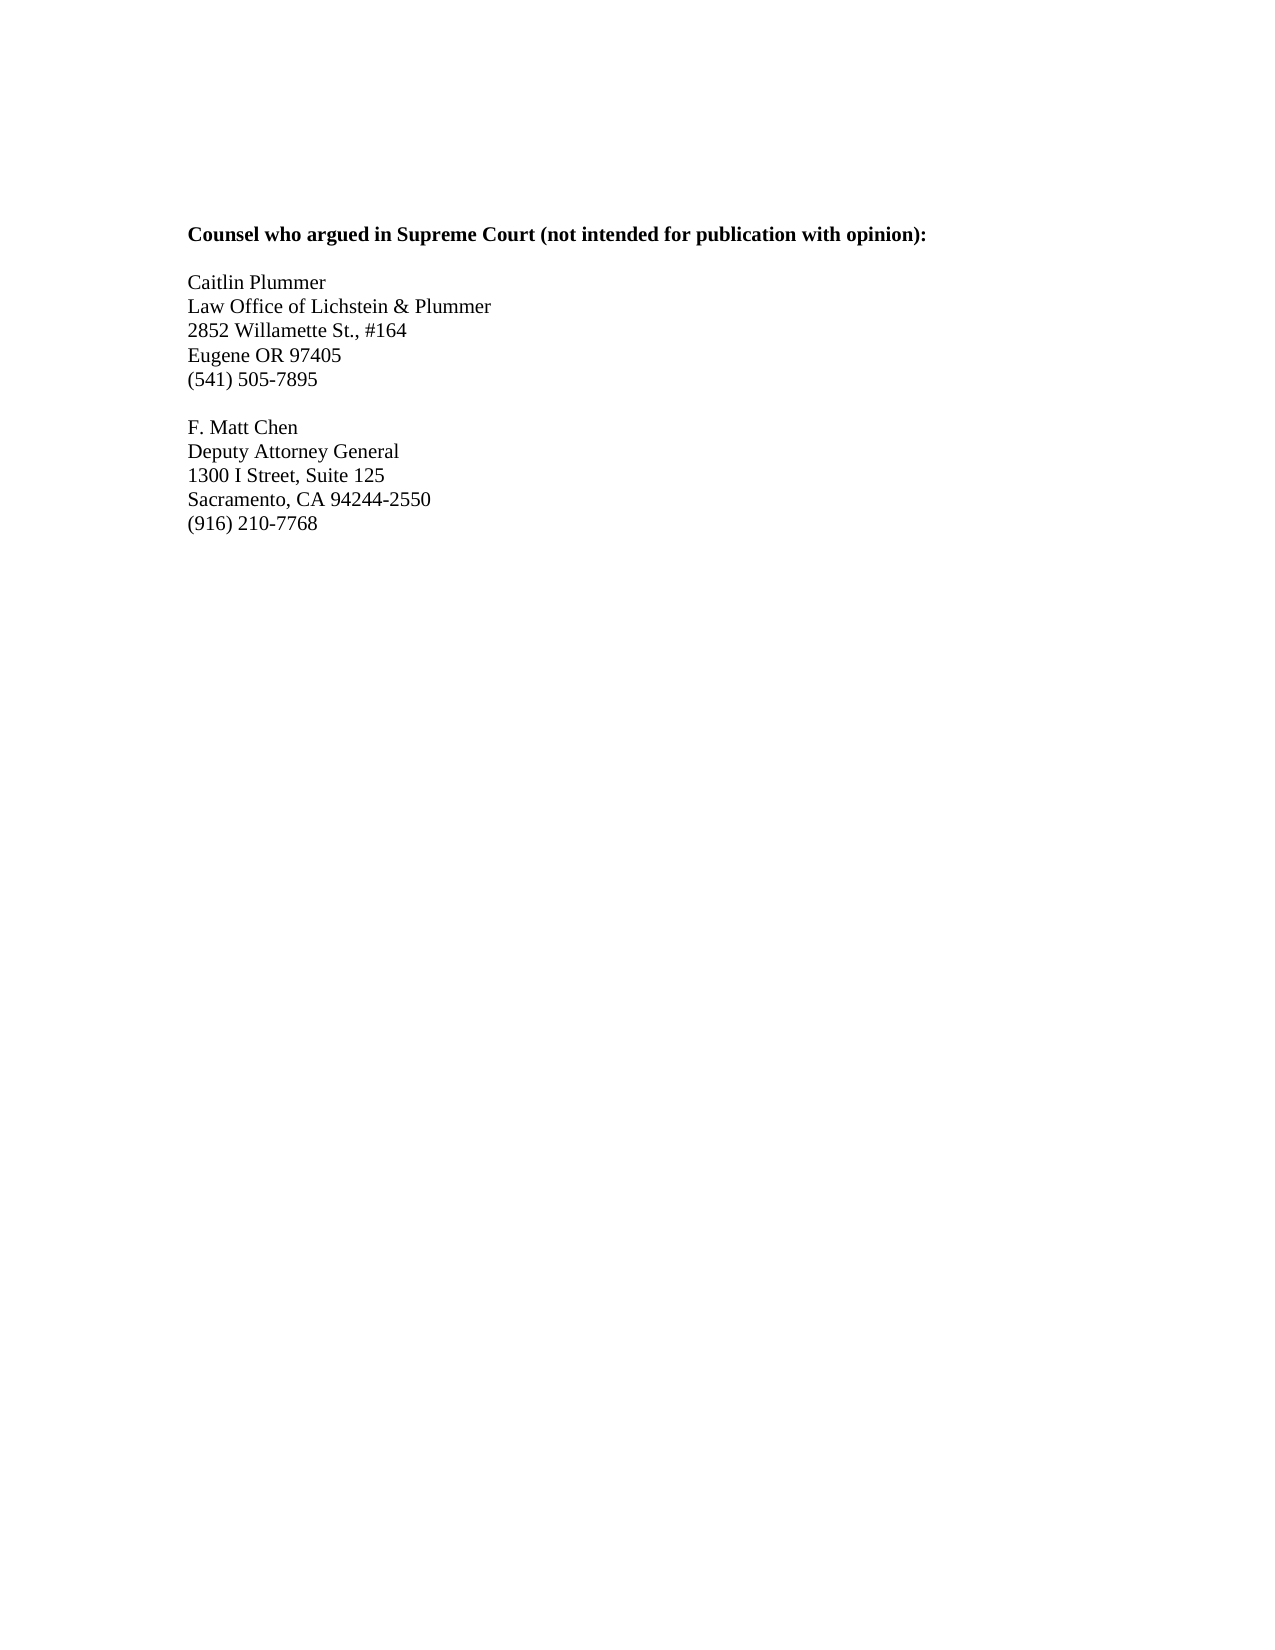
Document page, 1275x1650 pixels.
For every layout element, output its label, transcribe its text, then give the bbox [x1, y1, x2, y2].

text (541) 505-7895 [187, 367, 1087, 391]
text Caitlin Plummer [187, 270, 1087, 294]
text 1300 I Street, Suite 125 [187, 463, 1087, 487]
text Deputy Attorney General [187, 439, 1087, 463]
text Sacramento, CA 94244-2550 [187, 487, 1087, 511]
text Counsel who argued in Supreme Court (not intended for publication with opinion): [187, 222, 1087, 246]
text Eugene OR 97405 [187, 342, 1087, 367]
text Law Office of Lichstein & Plummer [187, 294, 1087, 318]
text 2852 Willamette St., #164 [187, 318, 1087, 342]
text F. Matt Chen [187, 415, 1087, 439]
text (916) 210-7768 [187, 511, 1087, 535]
